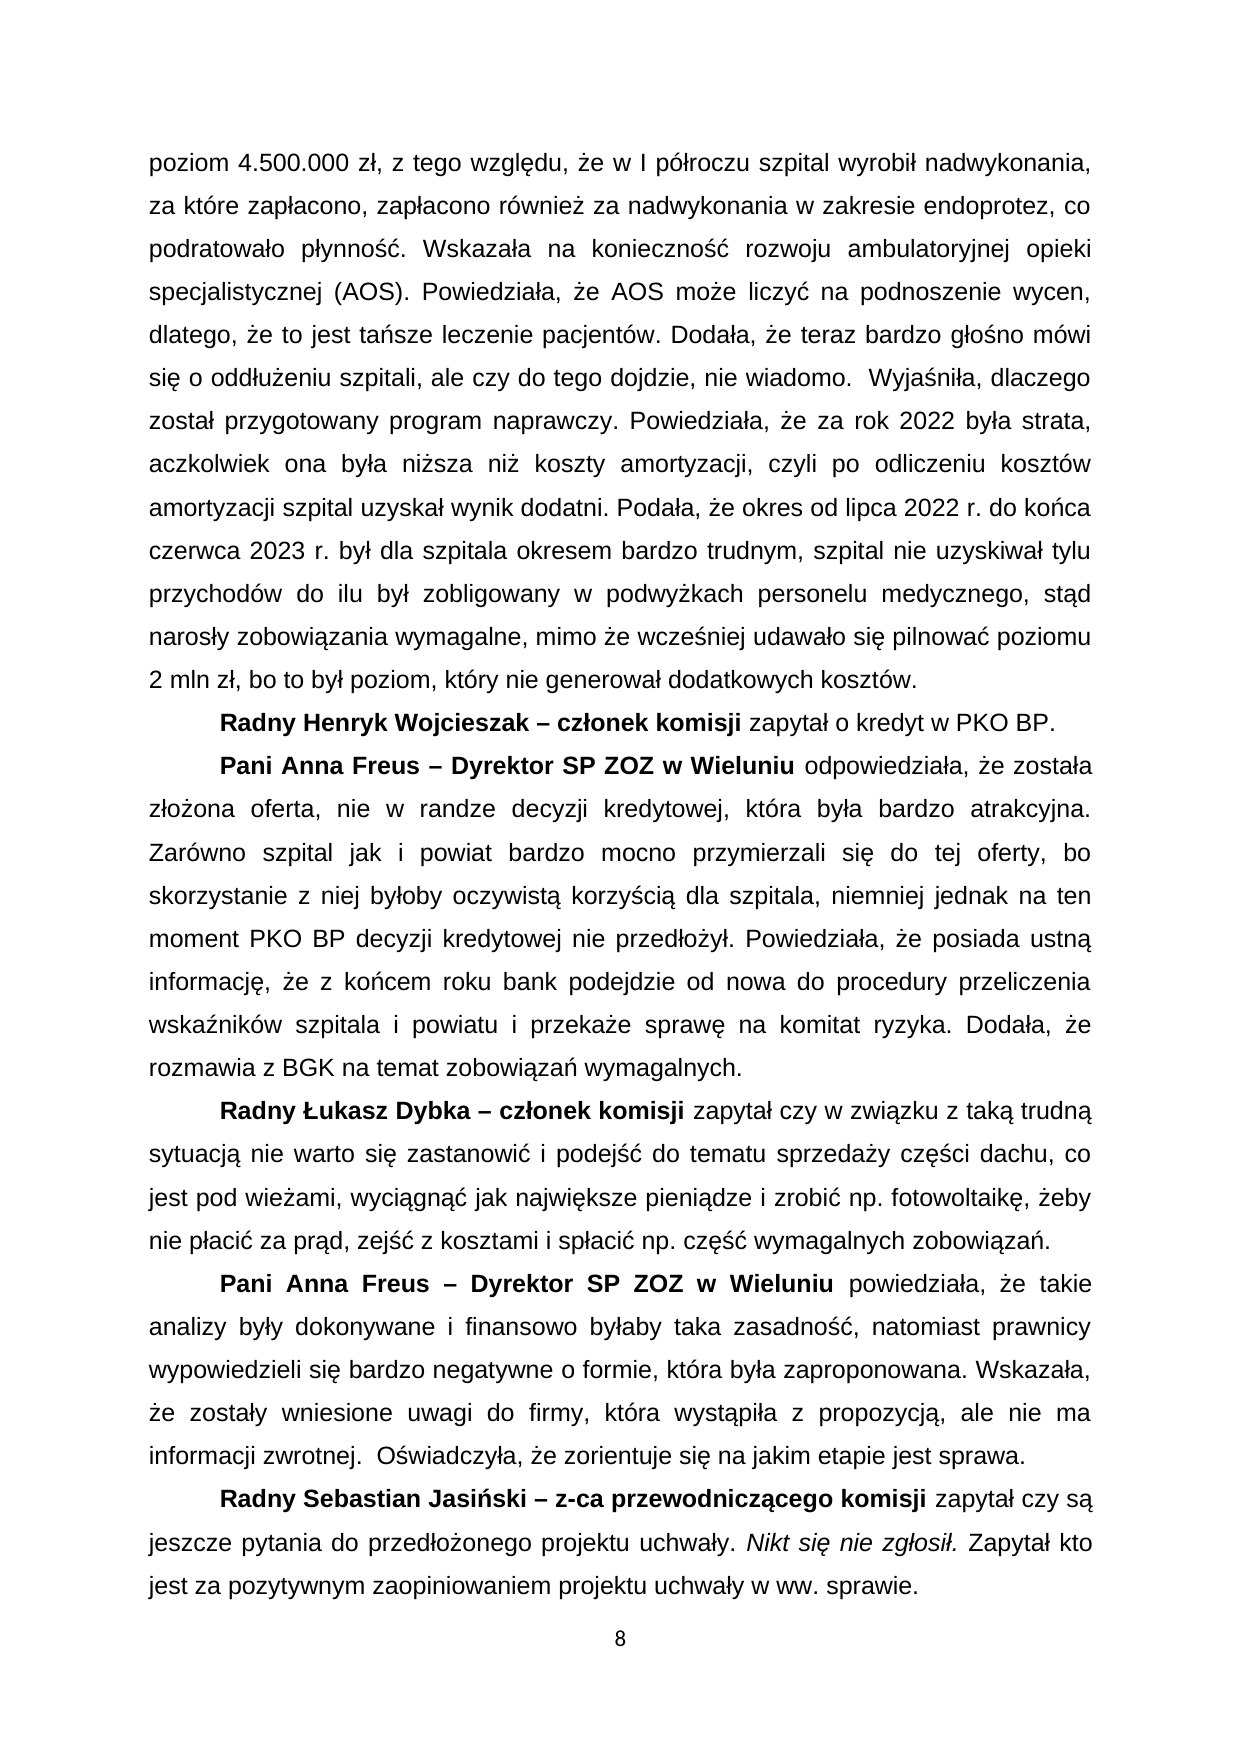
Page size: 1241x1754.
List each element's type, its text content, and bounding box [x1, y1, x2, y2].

text Radny Henryk Wojcieszak – członek komisji zapytał o kredyt w PKO BP. [149, 708, 1093, 737]
text Radny Sebastian Jasiński – z-ca przewodniczącego komisji zapytał czy są jeszcze pytania do przedłożonego projektu uchwały. Nikt się nie zgłosił. Zapytał kto jest za pozytywnym zaopiniowaniem projektu uchwały w ww. sprawie. [149, 1484, 1093, 1599]
text Pani Anna Freus – Dyrektor SP ZOZ w Wieluniu odpowiedziała, że została złożona oferta, nie w randze decyzji kredytowej, która była bardzo atrakcyjna. Zarówno szpital jak i powiat bardzo mocno przymierzali się do tej oferty, bo skorzystanie z niej byłoby oczywistą korzyścią dla szpitala, niemniej jednak na ten moment PKO BP decyzji kredytowej nie przedłożył. Powiedziała, że posiada ustną informację, że z końcem roku bank podejdzie od nowa do procedury przeliczenia wskaźników szpitala i powiatu i przekaże sprawę na komitat ryzyka. Dodała, że rozmawia z BGK na temat zobowiązań wymagalnych. [149, 751, 1093, 1082]
text Radny Łukasz Dybka – członek komisji zapytał czy w związku z taką trudną sytuacją nie warto się zastanowić i podejść do tematu sprzedaży części dachu, co jest pod wieżami, wyciągnąć jak największe pieniądze i zrobić np. fotowoltaikę, żeby nie płacić za prąd, zejść z kosztami i spłacić np. część wymagalnych zobowiązań. [149, 1096, 1093, 1254]
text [149, 148, 1093, 694]
text Pani Anna Freus – Dyrektor SP ZOZ w Wieluniu powiedziała, że takie analizy były dokonywane i finansowo byłaby taka zasadność, natomiast prawnicy wypowiedzieli się bardzo negatywne o formie, która była zaproponowana. Wskazała, że zostały wniesione uwagi do firmy, która wystąpiła z propozycją, ale nie ma informacji zwrotnej. Oświadczyła, że zorientuje się na jakim etapie jest sprawa. [149, 1269, 1093, 1470]
